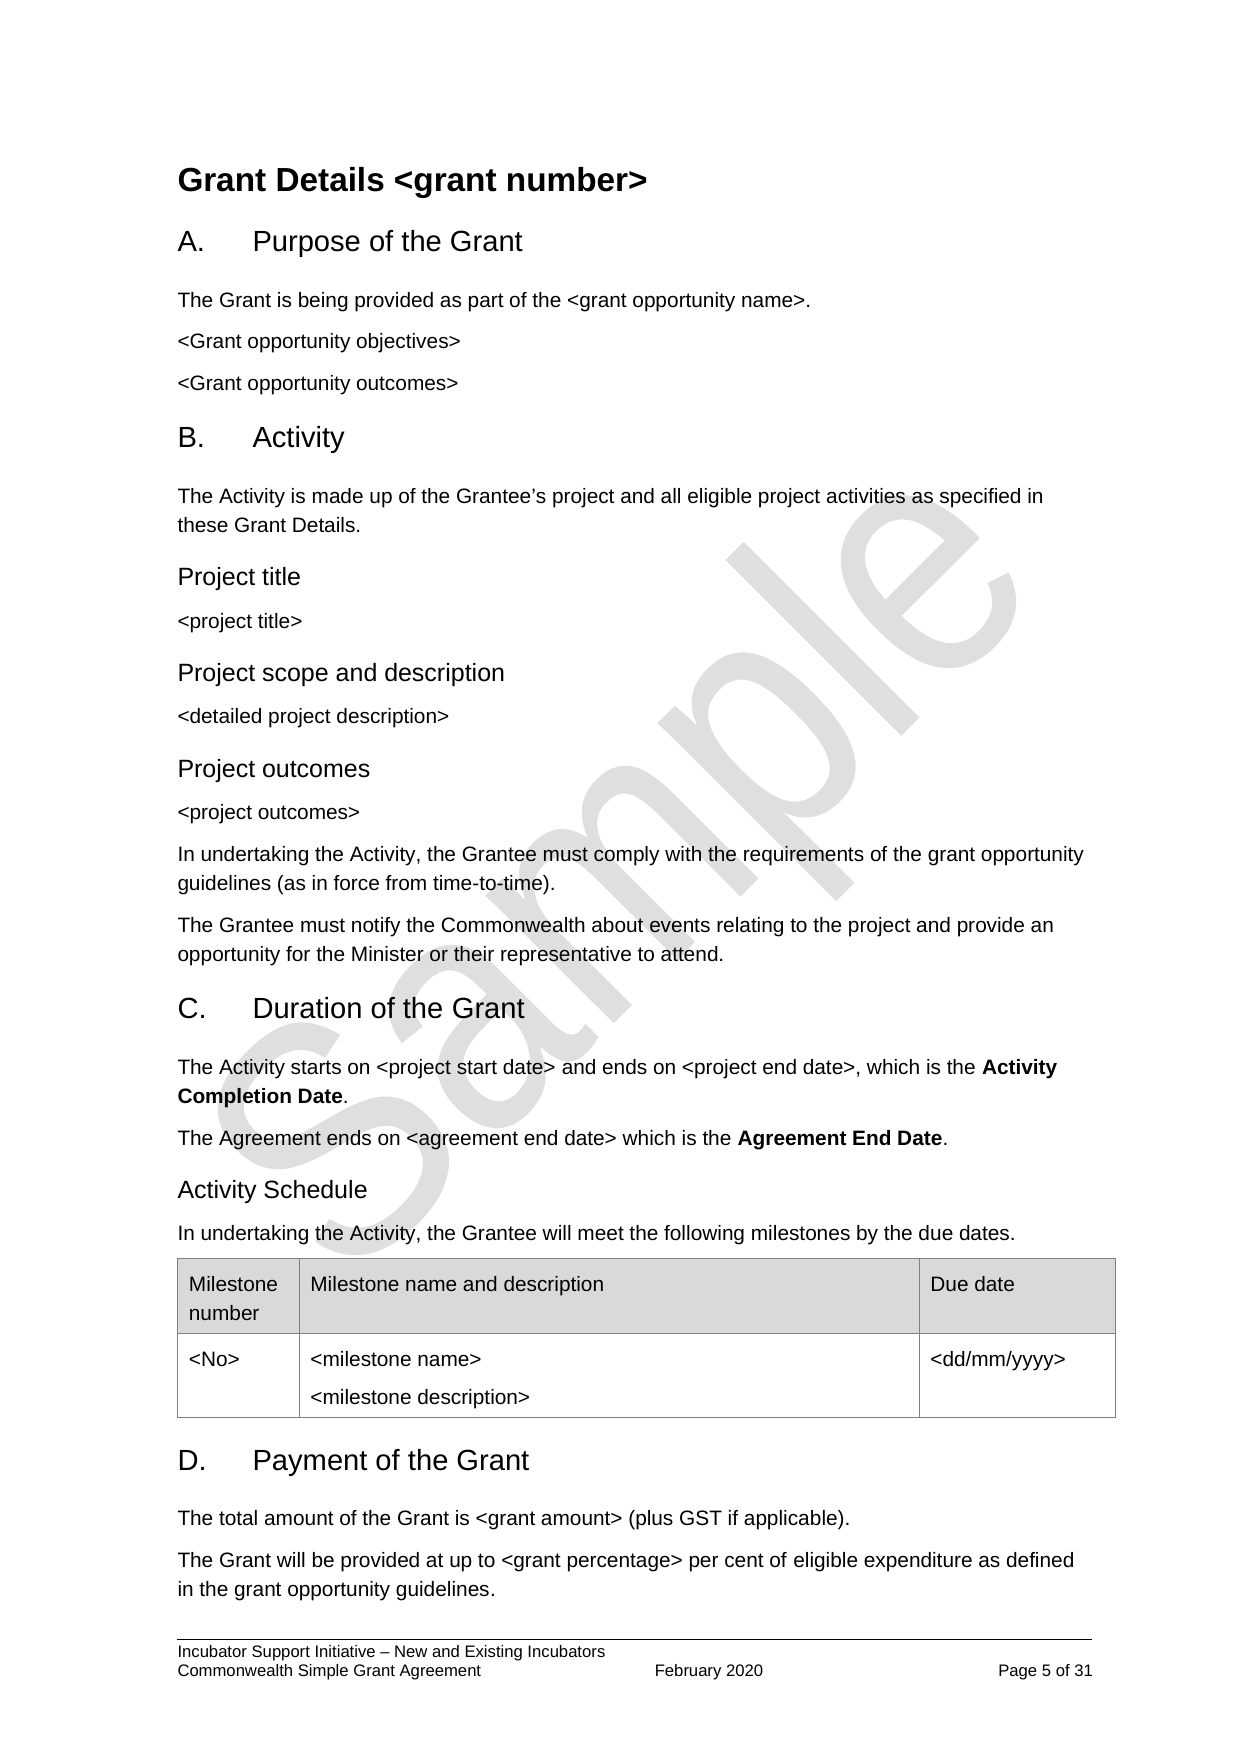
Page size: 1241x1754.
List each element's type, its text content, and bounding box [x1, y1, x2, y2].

text The Activity is made up of the Grantee’s project and all eligible project activities as specified in these Grant Details. [177, 478, 1092, 537]
text <detailed project description> [177, 699, 1092, 728]
text <project title> [177, 603, 1092, 632]
text The Grant will be provided at up to <grant percentage> per cent of eligible expenditure as defined in the grant opportunity guidelines. [177, 1543, 1092, 1601]
subtitle Grant Details <grant number> [177, 160, 1092, 199]
table_cell <milestone name> <milestone description> [300, 1334, 919, 1417]
table_header Milestone number [178, 1259, 299, 1333]
text <Grant opportunity outcomes> [177, 366, 1092, 395]
text <project outcomes> [177, 795, 1092, 824]
subtitle Purpose of the Grant [177, 224, 1092, 257]
subtitle Project scope and description [177, 657, 1092, 687]
text <Grant opportunity objectives> [177, 324, 1092, 353]
subtitle Duration of the Grant [177, 991, 1092, 1024]
text The total amount of the Grant is <grant amount> (plus GST if applicable). [177, 1501, 1092, 1530]
text In undertaking the Activity, the Grantee will meet the following milestones by the due dates. [177, 1216, 1092, 1245]
table_header Due date [920, 1259, 1115, 1333]
text The Grantee must notify the Commonwealth about events relating to the project and provide an opportunity for the Minister or their representative to attend. [177, 907, 1092, 966]
table_cell <No> [178, 1334, 299, 1417]
text In undertaking the Activity, the Grantee must comply with the requirements of the grant opportunity guidelines (as in force from time-to-time). [177, 837, 1092, 895]
subtitle Activity Schedule [177, 1174, 1092, 1203]
text The Activity starts on <project start date> and ends on <project end date>, which is the Activity Completion Date. [177, 1049, 1092, 1108]
subtitle Project outcomes [177, 753, 1092, 782]
table_cell <dd/mm/yyyy> [920, 1334, 1115, 1417]
table_header Milestone name and description [300, 1259, 919, 1333]
subtitle Activity [177, 420, 1092, 453]
text The Grant is being provided as part of the <grant opportunity name>. [177, 282, 1092, 311]
subtitle Project title [177, 562, 1092, 591]
text The Agreement ends on <agreement end date> which is the Agreement End Date. [177, 1120, 1092, 1149]
subtitle Payment of the Grant [177, 1442, 1092, 1476]
